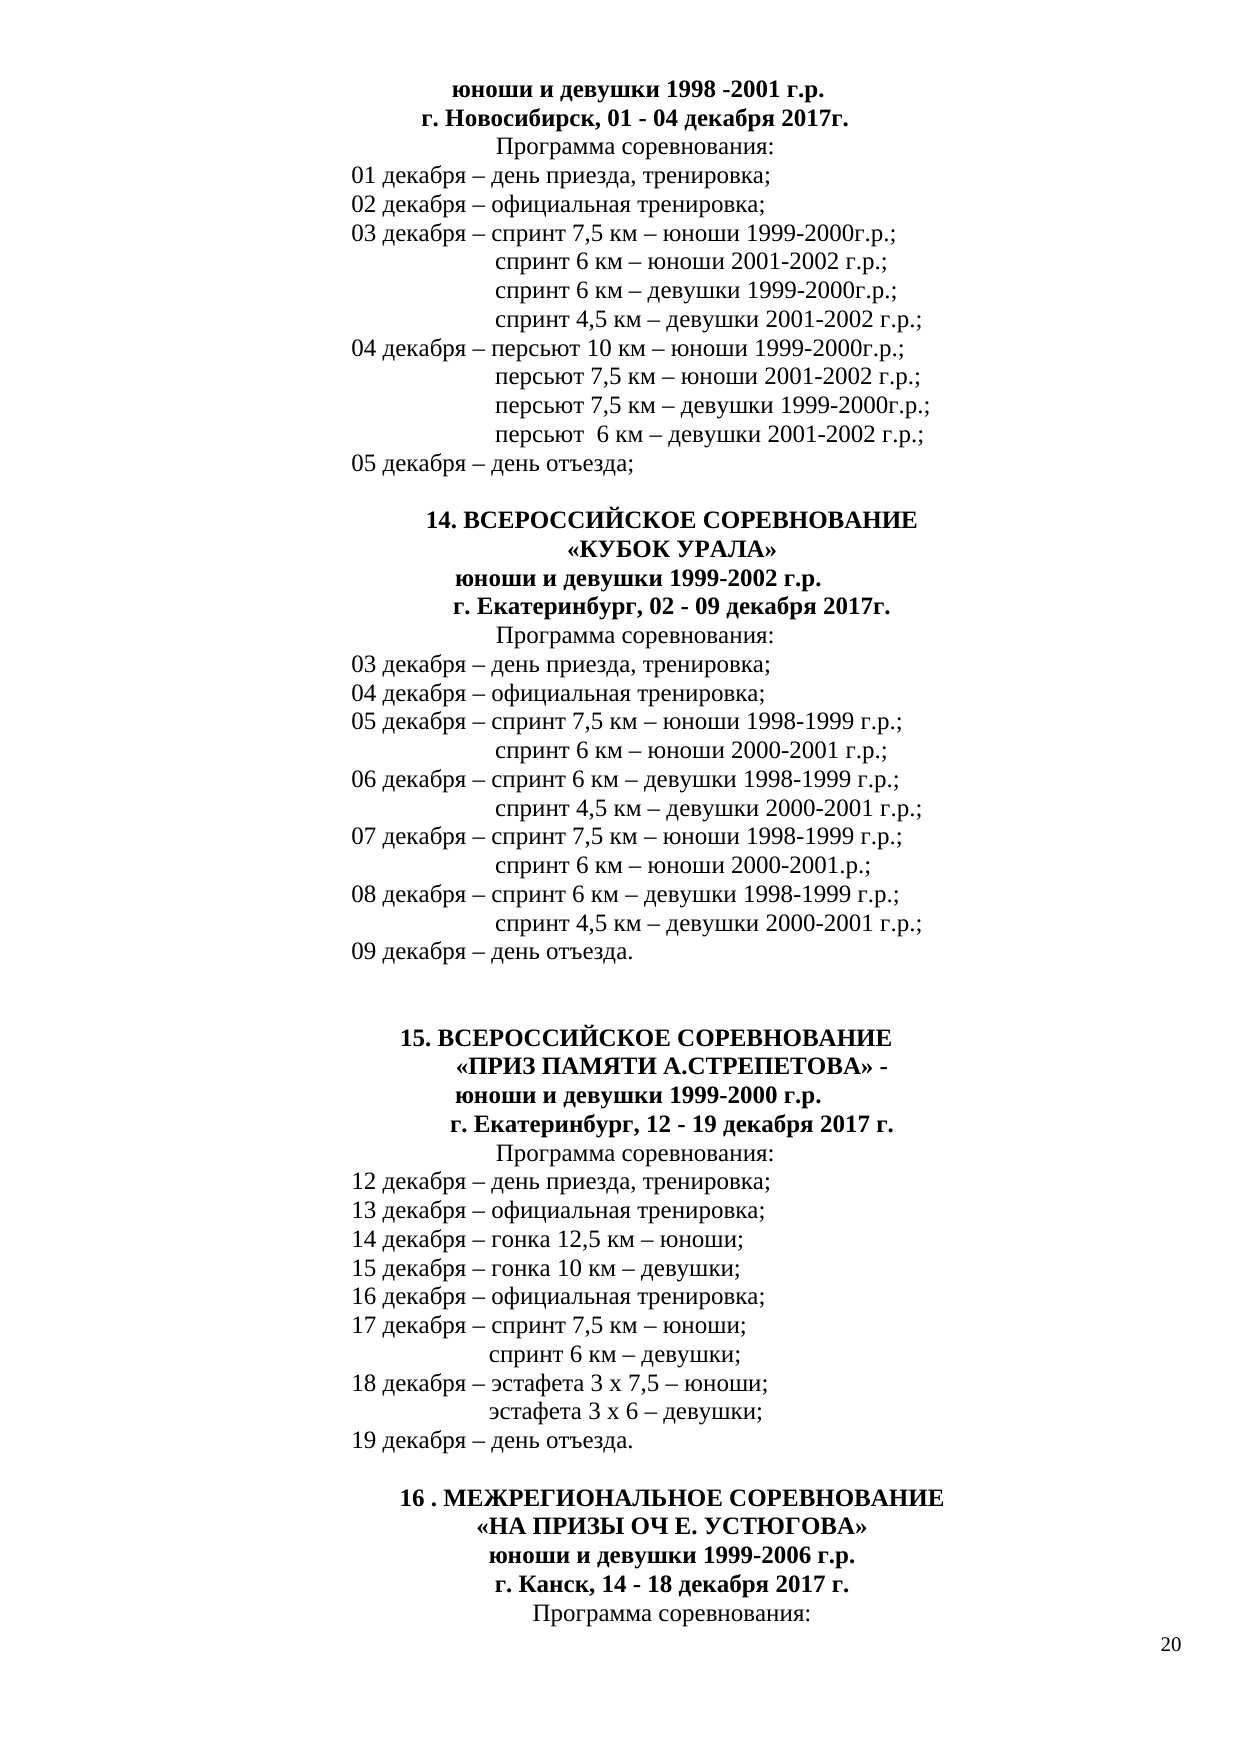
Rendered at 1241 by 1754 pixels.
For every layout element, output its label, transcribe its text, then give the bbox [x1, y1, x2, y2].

text 14 декабря – гонка 12,5 км – юноши; [351, 1224, 1181, 1253]
text 09 декабря – день отъезда. [351, 936, 1181, 965]
text юноши и девушки 1999-2000 г.р. [95, 1080, 1181, 1109]
text 16 . МЕЖРЕГИОНАЛЬНОЕ СОРЕВНОВАНИЕ [89, 1483, 1181, 1511]
text 15 декабря – гонка 10 км – девушки; [351, 1253, 1181, 1281]
text «КУБОК УРАЛА» [89, 534, 1181, 563]
text 03 декабря – день приезда, тренировка; [351, 649, 1181, 678]
text юноши и девушки 1999-2006 г.р. [89, 1540, 1181, 1569]
text «НА ПРИЗЫ ОЧ Е. УСТЮГОВА» [89, 1511, 1181, 1540]
text 02 декабря – официальная тренировка; [351, 189, 1181, 218]
text спринт 6 км – юноши 2001-2002 г.р.; [351, 246, 1181, 275]
text юноши и девушки 1998 -2001 г.р. [95, 74, 1181, 103]
text спринт 4,5 км – девушки 2001-2002 г.р.; [351, 304, 1181, 333]
text Программа соревнования: [89, 131, 1181, 160]
text «ПРИЗ ПАМЯТИ А.СТРЕПЕТОВА» - [89, 1051, 1181, 1080]
text 19 декабря – день отъезда. [351, 1425, 1181, 1454]
text г. Екатеринбург, 12 - 19 декабря 2017 г. [89, 1109, 1181, 1138]
text Программа соревнования: [89, 1138, 1181, 1166]
text персьют 7,5 км – юноши 2001-2002 г.р.; [351, 361, 1181, 390]
text г. Екатеринбург, 02 - 09 декабря 2017г. [89, 591, 1181, 620]
text спринт 6 км – юноши 2000-2001 г.р.; [351, 735, 1181, 764]
text 08 декабря – спринт 6 км – девушки 1998-1999 г.р.; [351, 879, 1181, 908]
text 04 декабря – официальная тренировка; [351, 678, 1181, 706]
text персьют 6 км – девушки 2001-2002 г.р.; [351, 419, 1181, 448]
text эстафета 3 х 6 – девушки; [351, 1396, 1181, 1425]
text 17 декабря – спринт 7,5 км – юноши; [351, 1310, 1181, 1339]
text 16 декабря – официальная тренировка; [351, 1281, 1181, 1310]
text 07 декабря – спринт 7,5 км – юноши 1998-1999 г.р.; [351, 821, 1181, 850]
text 14. ВСЕРОССИЙСКОЕ СОРЕВНОВАНИЕ [89, 505, 1181, 534]
text 05 декабря – спринт 7,5 км – юноши 1998-1999 г.р.; [351, 706, 1181, 735]
text Программа соревнования: [89, 1598, 1181, 1626]
text Программа соревнования: [89, 620, 1181, 649]
text 12 декабря – день приезда, тренировка; [351, 1166, 1181, 1195]
text 01 декабря – день приезда, тренировка; [351, 160, 1181, 189]
text 04 декабря – персьют 10 км – юноши 1999-2000г.р.; [351, 333, 1181, 361]
text юноши и девушки 1999-2002 г.р. [95, 563, 1181, 591]
text спринт 4,5 км – девушки 2000-2001 г.р.; [351, 908, 1181, 936]
text 05 декабря – день отъезда; [351, 448, 1181, 476]
text спринт 6 км – девушки; [351, 1339, 1181, 1368]
text 03 декабря – спринт 7,5 км – юноши 1999-2000г.р.; [351, 218, 1181, 246]
text г. Новосибирск, 01 - 04 декабря 2017г. [89, 103, 1181, 131]
text 06 декабря – спринт 6 км – девушки 1998-1999 г.р.; [351, 764, 1181, 793]
text 13 декабря – официальная тренировка; [351, 1195, 1181, 1224]
text спринт 4,5 км – девушки 2000-2001 г.р.; [351, 793, 1181, 821]
text спринт 6 км – юноши 2000-2001.р.; [351, 850, 1181, 879]
text спринт 6 км – девушки 1999-2000г.р.; [351, 275, 1181, 304]
text персьют 7,5 км – девушки 1999-2000г.р.; [351, 390, 1181, 419]
text 15. ВСЕРОССИЙСКОЕ СОРЕВНОВАНИЕ [89, 1023, 1181, 1051]
text г. Канск, 14 - 18 декабря 2017 г. [89, 1569, 1181, 1598]
text 18 декабря – эстафета 3 х 7,5 – юноши; [351, 1368, 1181, 1396]
